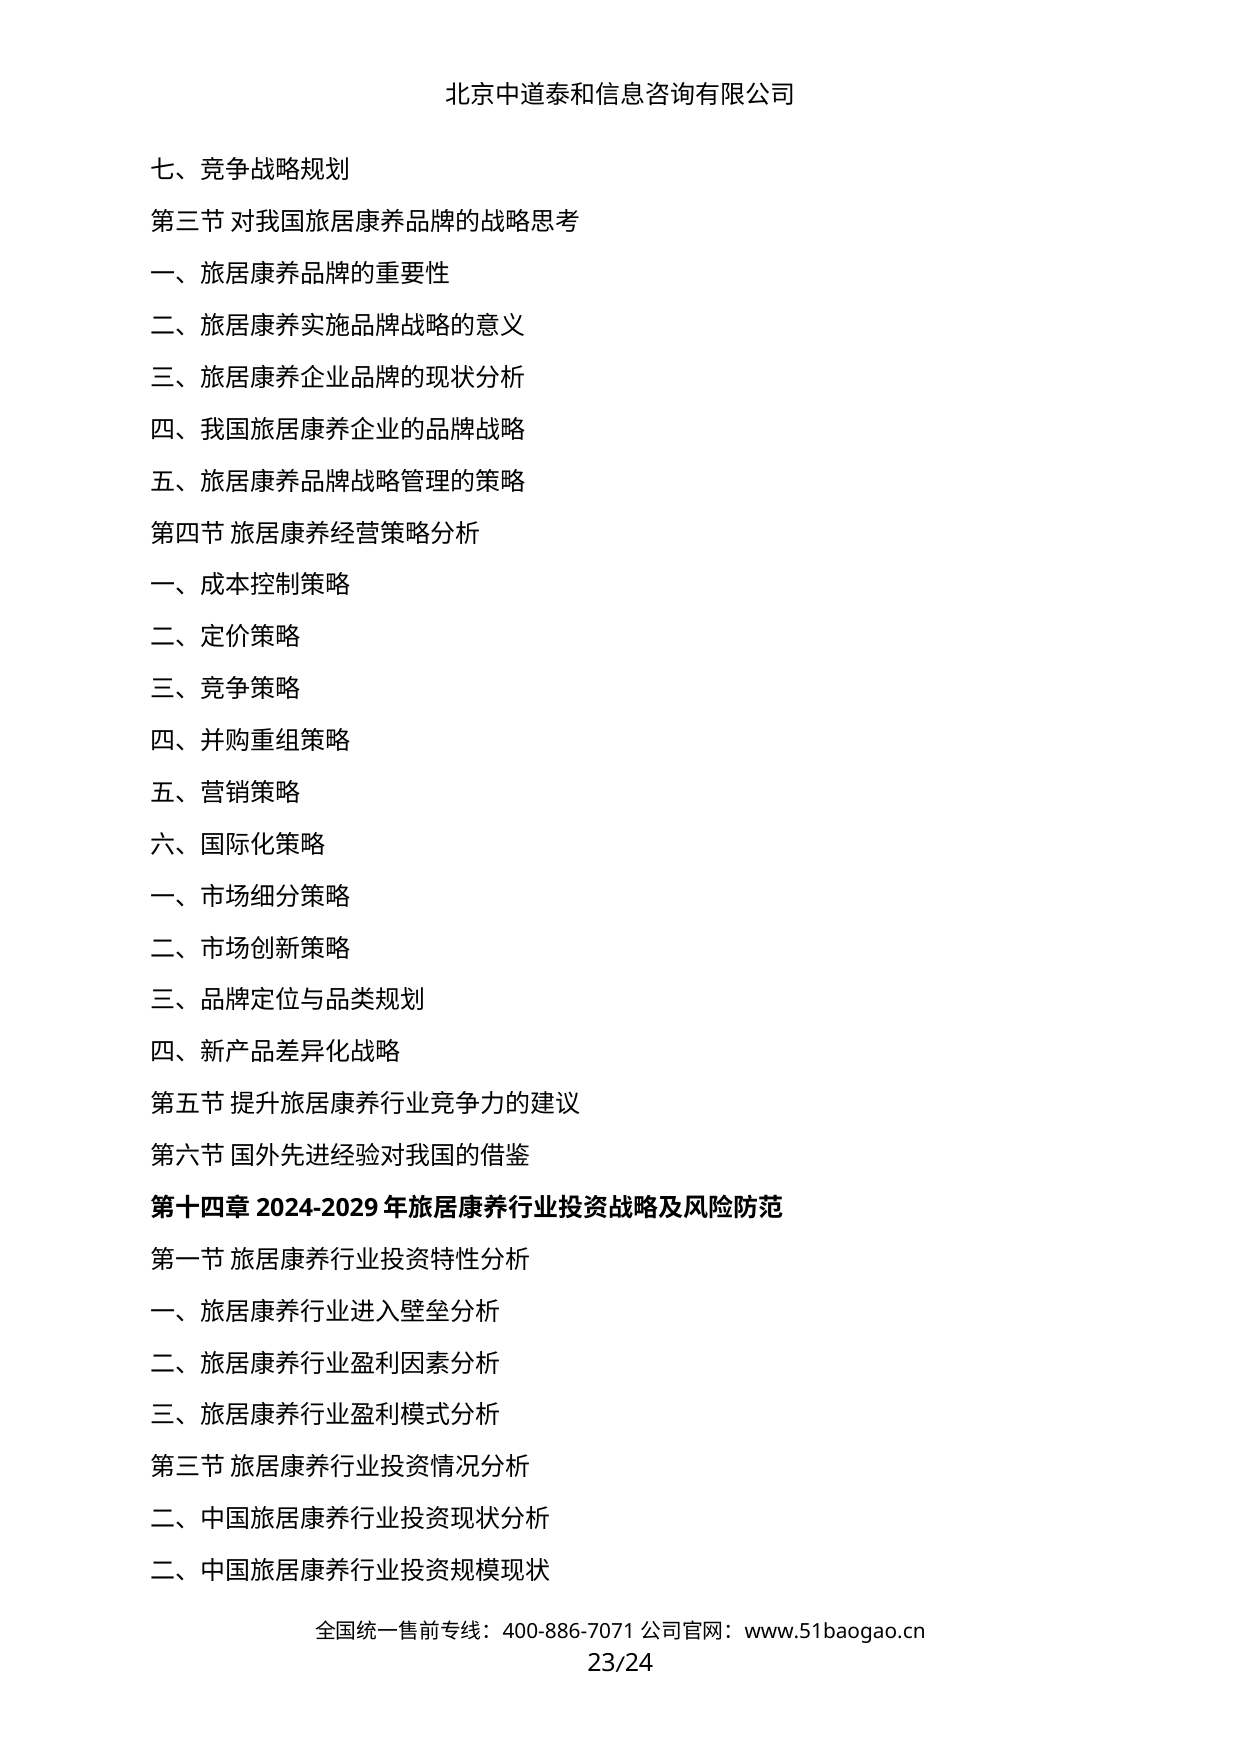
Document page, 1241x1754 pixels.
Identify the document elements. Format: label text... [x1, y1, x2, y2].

text 二、定价策略 [150, 617, 1090, 653]
text 二、旅居康养行业盈利因素分析 [150, 1343, 1090, 1379]
text 第一节 旅居康养行业投资特性分析 [150, 1239, 1090, 1276]
text 二、市场创新策略 [150, 928, 1090, 964]
text 七、竞争战略规划 [150, 150, 1090, 186]
text 四、我国旅居康养企业的品牌战略 [150, 409, 1090, 446]
text 一、市场细分策略 [150, 876, 1090, 912]
text 六、国际化策略 [150, 824, 1090, 861]
text 二、中国旅居康养行业投资现状分析 [150, 1499, 1090, 1535]
text 四、新产品差异化战略 [150, 1032, 1090, 1068]
text 五、旅居康养品牌战略管理的策略 [150, 461, 1090, 497]
text 第四节 旅居康养经营策略分析 [150, 513, 1090, 549]
text 一、旅居康养行业进入壁垒分析 [150, 1291, 1090, 1327]
text 三、旅居康养企业品牌的现状分析 [150, 357, 1090, 394]
text 三、品牌定位与品类规划 [150, 980, 1090, 1016]
text 三、竞争策略 [150, 669, 1090, 705]
text 四、并购重组策略 [150, 721, 1090, 757]
text 三、旅居康养行业盈利模式分析 [150, 1395, 1090, 1431]
text 第五节 提升旅居康养行业竞争力的建议 [150, 1084, 1090, 1120]
text 五、营销策略 [150, 772, 1090, 809]
text 第六节 国外先进经验对我国的借鉴 [150, 1136, 1090, 1172]
text 第十四章 2024-2029年旅居康养行业投资战略及风险防范 [150, 1187, 1090, 1224]
text 一、成本控制策略 [150, 565, 1090, 601]
text 二、旅居康养实施品牌战略的意义 [150, 306, 1090, 342]
text 一、旅居康养品牌的重要性 [150, 254, 1090, 290]
text 二、中国旅居康养行业投资规模现状 [150, 1551, 1090, 1587]
text 第三节 旅居康养行业投资情况分析 [150, 1447, 1090, 1483]
text 第三节 对我国旅居康养品牌的战略思考 [150, 202, 1090, 238]
